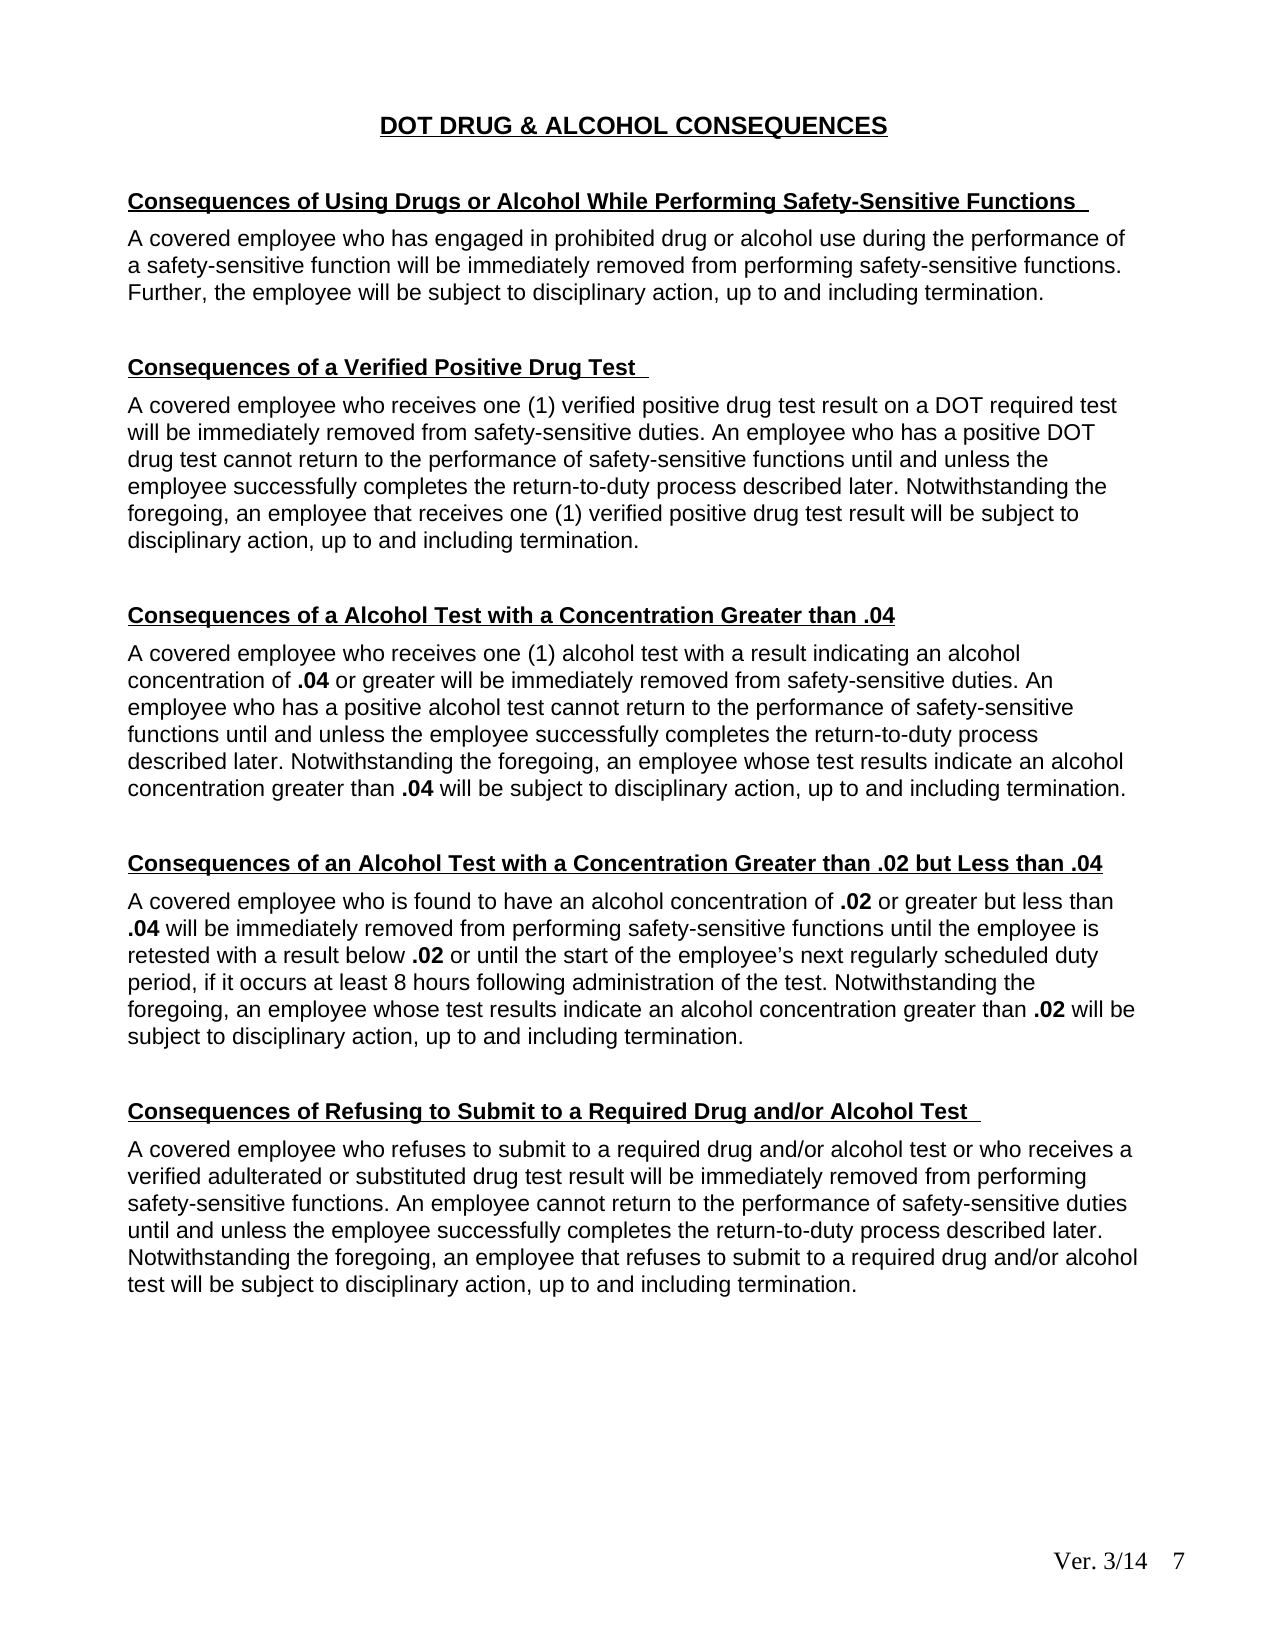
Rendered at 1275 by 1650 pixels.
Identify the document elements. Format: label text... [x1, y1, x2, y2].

subtitle A covered employee who has engaged in prohibited drug or alcohol use during the performance of a safety-sensitive function will be immediately removed from performing safety-sensitive functions. Further, the employee will be subject to disciplinary action, up to and including termination. [127, 225, 1140, 306]
text Consequences of an Alcohol Test with a Concentration Greater than .02 but Less than .04 [127, 850, 1140, 877]
text Consequences of a Alcohol Test with a Concentration Greater than .04 [127, 602, 1140, 629]
subtitle A covered employee who receives one (1) alcohol test with a result indicating an alcohol concentration of .04 or greater will be immediately removed from safety-sensitive duties. An employee who has a positive alcohol test cannot return to the performance of safety-sensitive functions until and unless the employee successfully completes the return-to-duty process described later. Notwithstanding the foregoing, an employee whose test results indicate an alcohol concentration greater than .04 will be subject to disciplinary action, up to and including termination. [127, 639, 1140, 802]
subtitle A covered employee who refuses to submit to a required drug and/or alcohol test or who receives a verified adulterated or substituted drug test result will be immediately removed from performing safety-sensitive functions. An employee cannot return to the performance of safety-sensitive duties until and unless the employee successfully completes the return-to-duty process described later. Notwithstanding the foregoing, an employee that refuses to submit to a required drug and/or alcohol test will be subject to disciplinary action, up to and including termination. [127, 1135, 1140, 1298]
subtitle A covered employee who is found to have an alcohol concentration of .02 or greater but less than .04 will be immediately removed from performing safety-sensitive functions until the employee is retested with a result below .02 or until the start of the employee’s next regularly scheduled duty period, if it occurs at least 8 hours following administration of the test. Notwithstanding the foregoing, an employee whose test results indicate an alcohol concentration greater than .02 will be subject to disciplinary action, up to and including termination. [127, 887, 1140, 1050]
text Consequences of a Verified Positive Drug Test [127, 354, 1140, 381]
subtitle A covered employee who receives one (1) verified positive drug test result on a DOT required test will be immediately removed from safety-sensitive duties. An employee who has a positive DOT drug test cannot return to the performance of safety-sensitive functions until and unless the employee successfully completes the return-to-duty process described later. Notwithstanding the foregoing, an employee that receives one (1) verified positive drug test result will be subject to disciplinary action, up to and including termination. [127, 392, 1140, 554]
text Consequences of Refusing to Submit to a Required Drug and/or Alcohol Test [127, 1098, 1140, 1125]
list DOT DRUG & ALCOHOL CONSEQUENCES [127, 112, 1140, 139]
text Consequences of Using Drugs or Alcohol While Performing Safety-Sensitive Functions [127, 187, 1140, 214]
